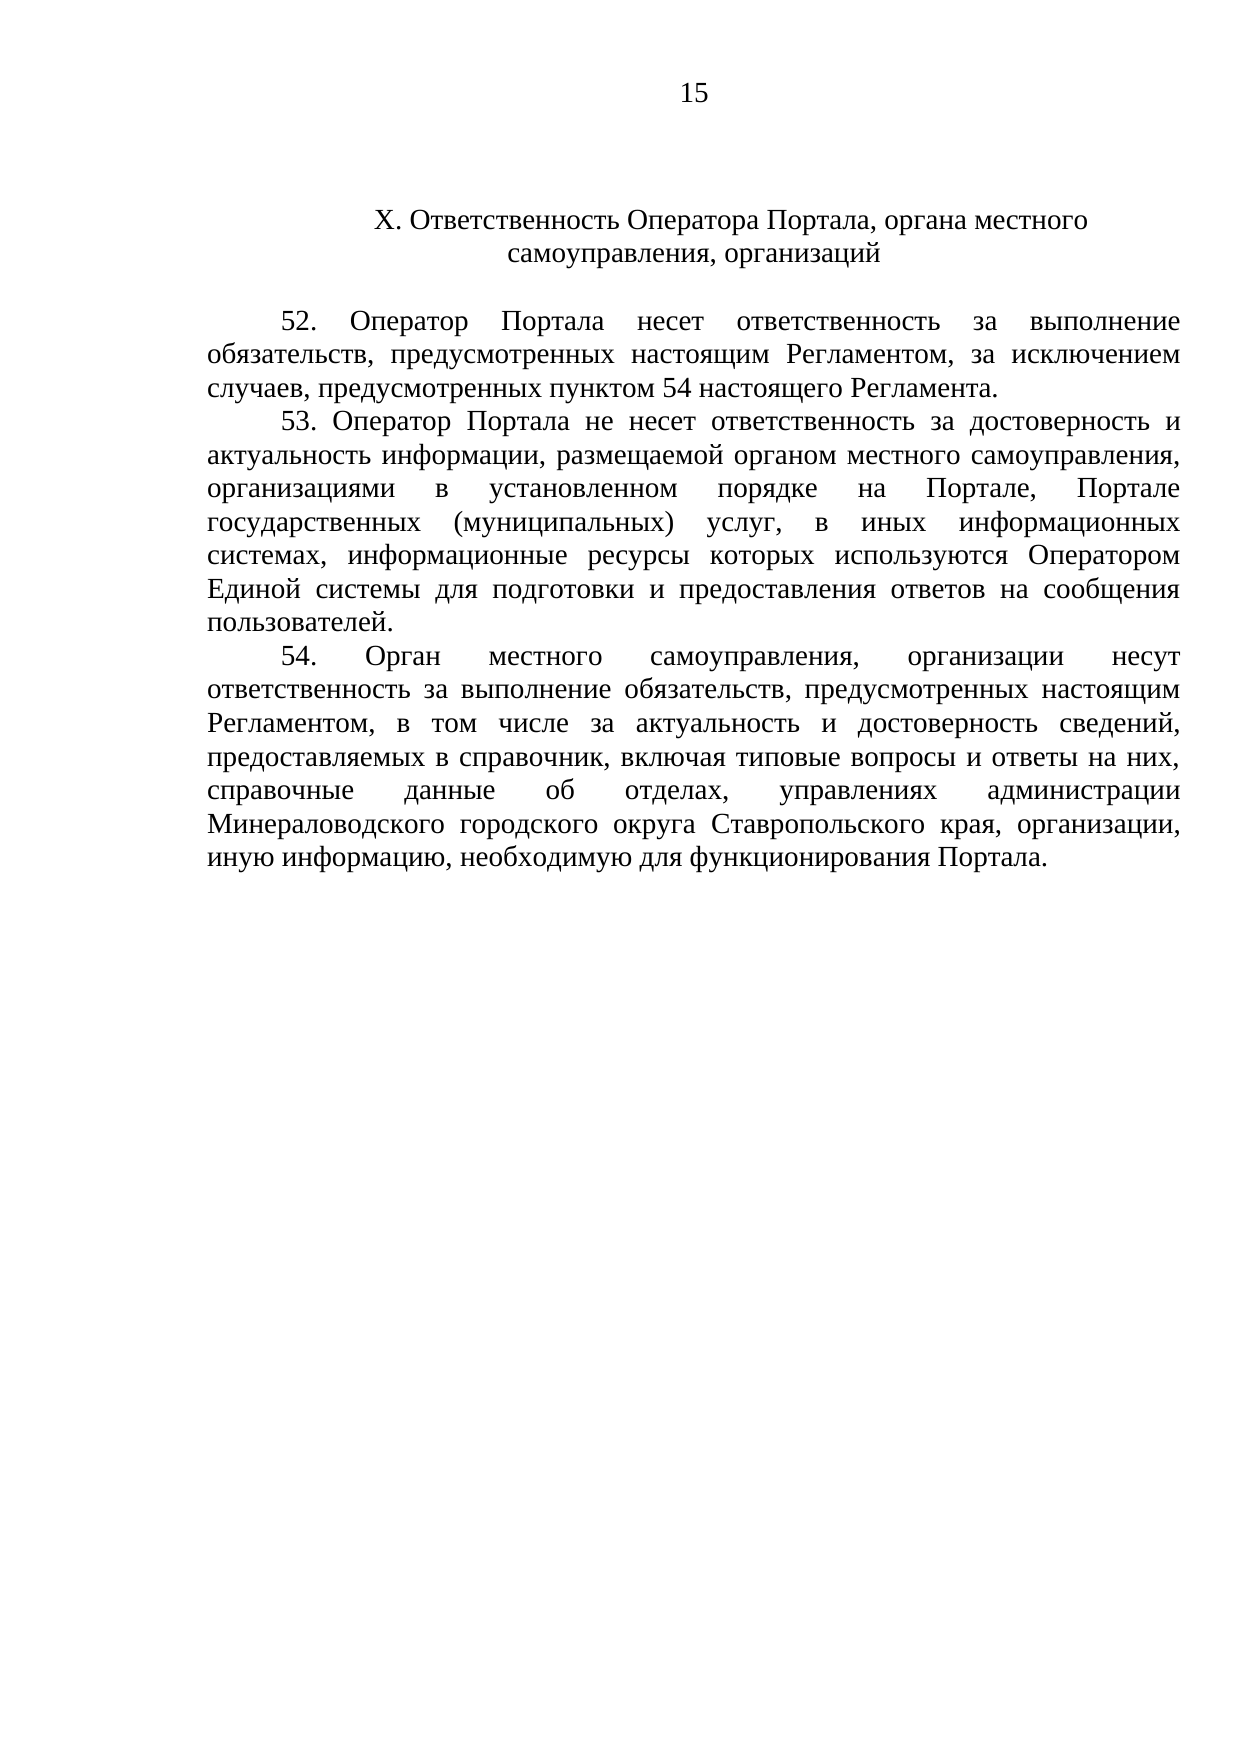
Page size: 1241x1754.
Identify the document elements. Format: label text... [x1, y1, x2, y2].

text 53. Оператор Портала не несет ответственность за достоверность и актуальность информации, размещаемой органом местного самоуправления, организациями в установленном порядке на Портале, Портале государственных (муниципальных) услуг, в иных информационных системах, информационные ресурсы которых используются Оператором Единой системы для подготовки и предоставления ответов на сообщения пользователей. [207, 403, 1181, 638]
text 54. Орган местного самоуправления, организации несут ответственность за выполнение обязательств, предусмотренных настоящим Регламентом, в том числе за актуальность и достоверность сведений, предоставляемых в справочник, включая типовые вопросы и ответы на них, справочные данные об отделах, управлениях администрации Минераловодского городского округа Ставропольского края, организации, иную информацию, необходимую для функционирования Портала. [207, 638, 1181, 873]
text 52. Оператор Портала несет ответственность за выполнение обязательств, предусмотренных настоящим Регламентом, за исключением случаев, предусмотренных пунктом 54 настоящего Регламента. [207, 303, 1181, 403]
text X. Ответственность Оператора Портала, органа местного самоуправления, организаций [207, 202, 1181, 269]
